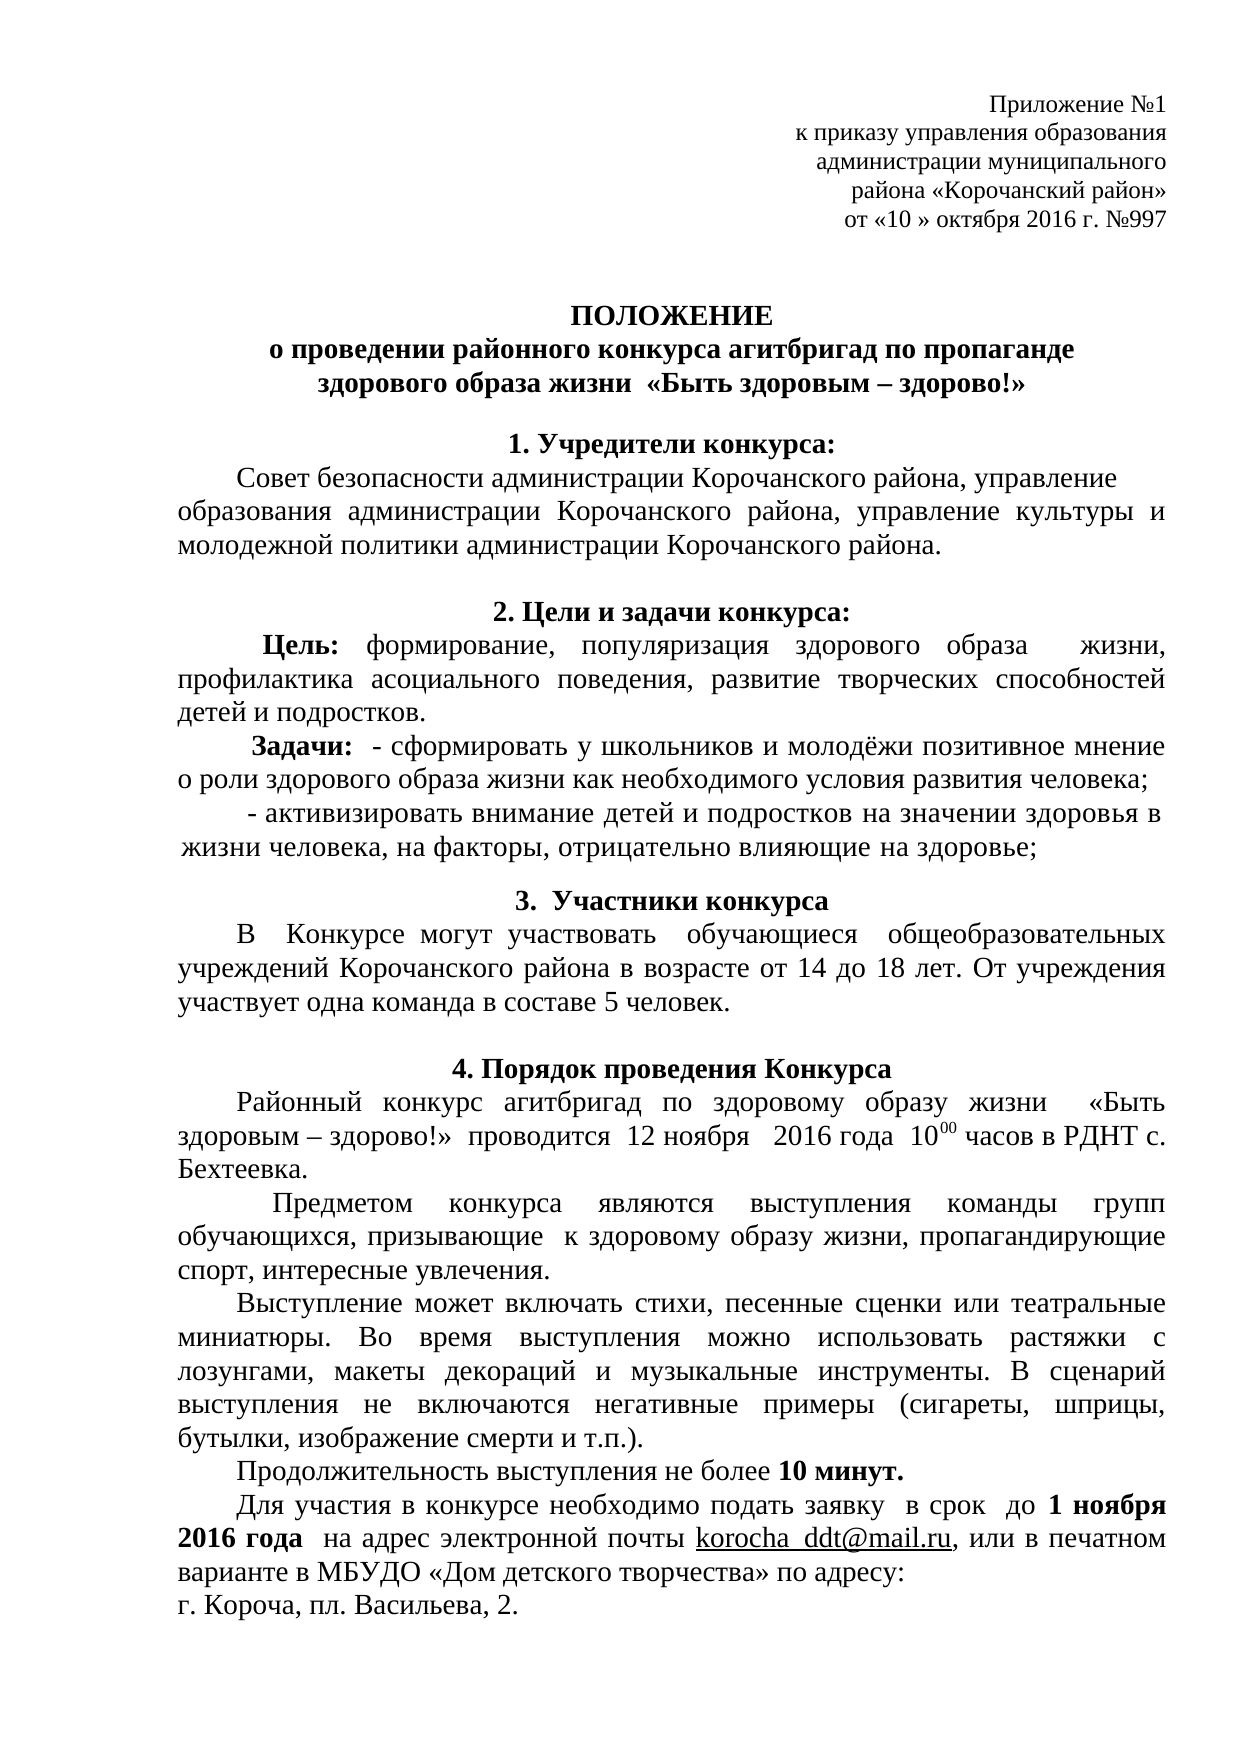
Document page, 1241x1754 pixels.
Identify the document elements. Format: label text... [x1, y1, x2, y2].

text Выступление может включать стихи, песенные сценки или театральные миниатюры. Во время выступления можно использовать растяжки с лозунгами, макеты декораций и музыкальные инструменты. В сценарий выступления не включаются негативные примеры (сигареты, шприцы, бутылки, изображение смерти и т.п.). [177, 1286, 1167, 1453]
text 3. Участники конкурса [177, 883, 1167, 917]
text района «Корочанский район» [177, 175, 1167, 204]
text Задачи: - сформировать у школьников и молодёжи позитивное мнение о роли здорового образа жизни как необходимого условия развития человека; [177, 728, 1167, 795]
text 1. Учредители конкурса: [177, 426, 1167, 460]
text о проведении районного конкурса агитбригад по пропаганде [177, 331, 1167, 365]
text г. Короча, пл. Васильева, 2. [177, 1587, 1167, 1621]
text Цель: формирование, популяризация здорового образа жизни, профилактика асоциального поведения, развитие творческих способностей детей и подростков. [177, 627, 1167, 728]
text образования администрации Корочанского района, управление культуры и молодежной политики администрации Корочанского района. [177, 493, 1167, 560]
text Предметом конкурса являются выступления команды групп обучающихся, призывающие к здоровому образу жизни, пропагандирующие спорт, интересные увлечения. [177, 1185, 1167, 1286]
text Районный конкурс агитбригад по здоровому образу жизни «Быть здоровым – здорово!» проводится 12 ноября 2016 года 1000 часов в РДНТ с. Бехтеевка. [177, 1084, 1167, 1185]
text Продолжительность выступления не более 10 минут. [177, 1453, 1167, 1487]
text здорового образа жизни «Быть здоровым – здорово!» [177, 365, 1167, 398]
text В Конкурсе могут участвовать обучающиеся общеобразовательных учреждений Корочанского района в возрасте от 14 до 18 лет. От учреждения участвует одна команда в составе 5 человек. [177, 917, 1167, 1017]
text 2. Цели и задачи конкурса: [177, 594, 1167, 627]
text Совет безопасности администрации Корочанского района, управление [177, 460, 1167, 493]
text к приказу управления образования администрации муниципального [177, 117, 1167, 175]
text ПОЛОЖЕНИЕ [177, 298, 1167, 331]
text Приложение №1 [177, 89, 1167, 117]
text Для участия в конкурсе необходимо подать заявку в срок до 1 ноября 2016 года на адрес электронной почты korocha_ddt@mail.ru, или в печатном варианте в МБУДО «Дом детского творчества» по адресу: [177, 1487, 1167, 1587]
text 4. Порядок проведения Конкурса [177, 1051, 1167, 1084]
text от «10 » октября 2016 г. №997 [177, 204, 1167, 232]
text - активизировать внимание детей и подростков на значении здоровья в жизни человека, на факторы, отрицательно влияющие на здоровье; [181, 795, 1161, 862]
